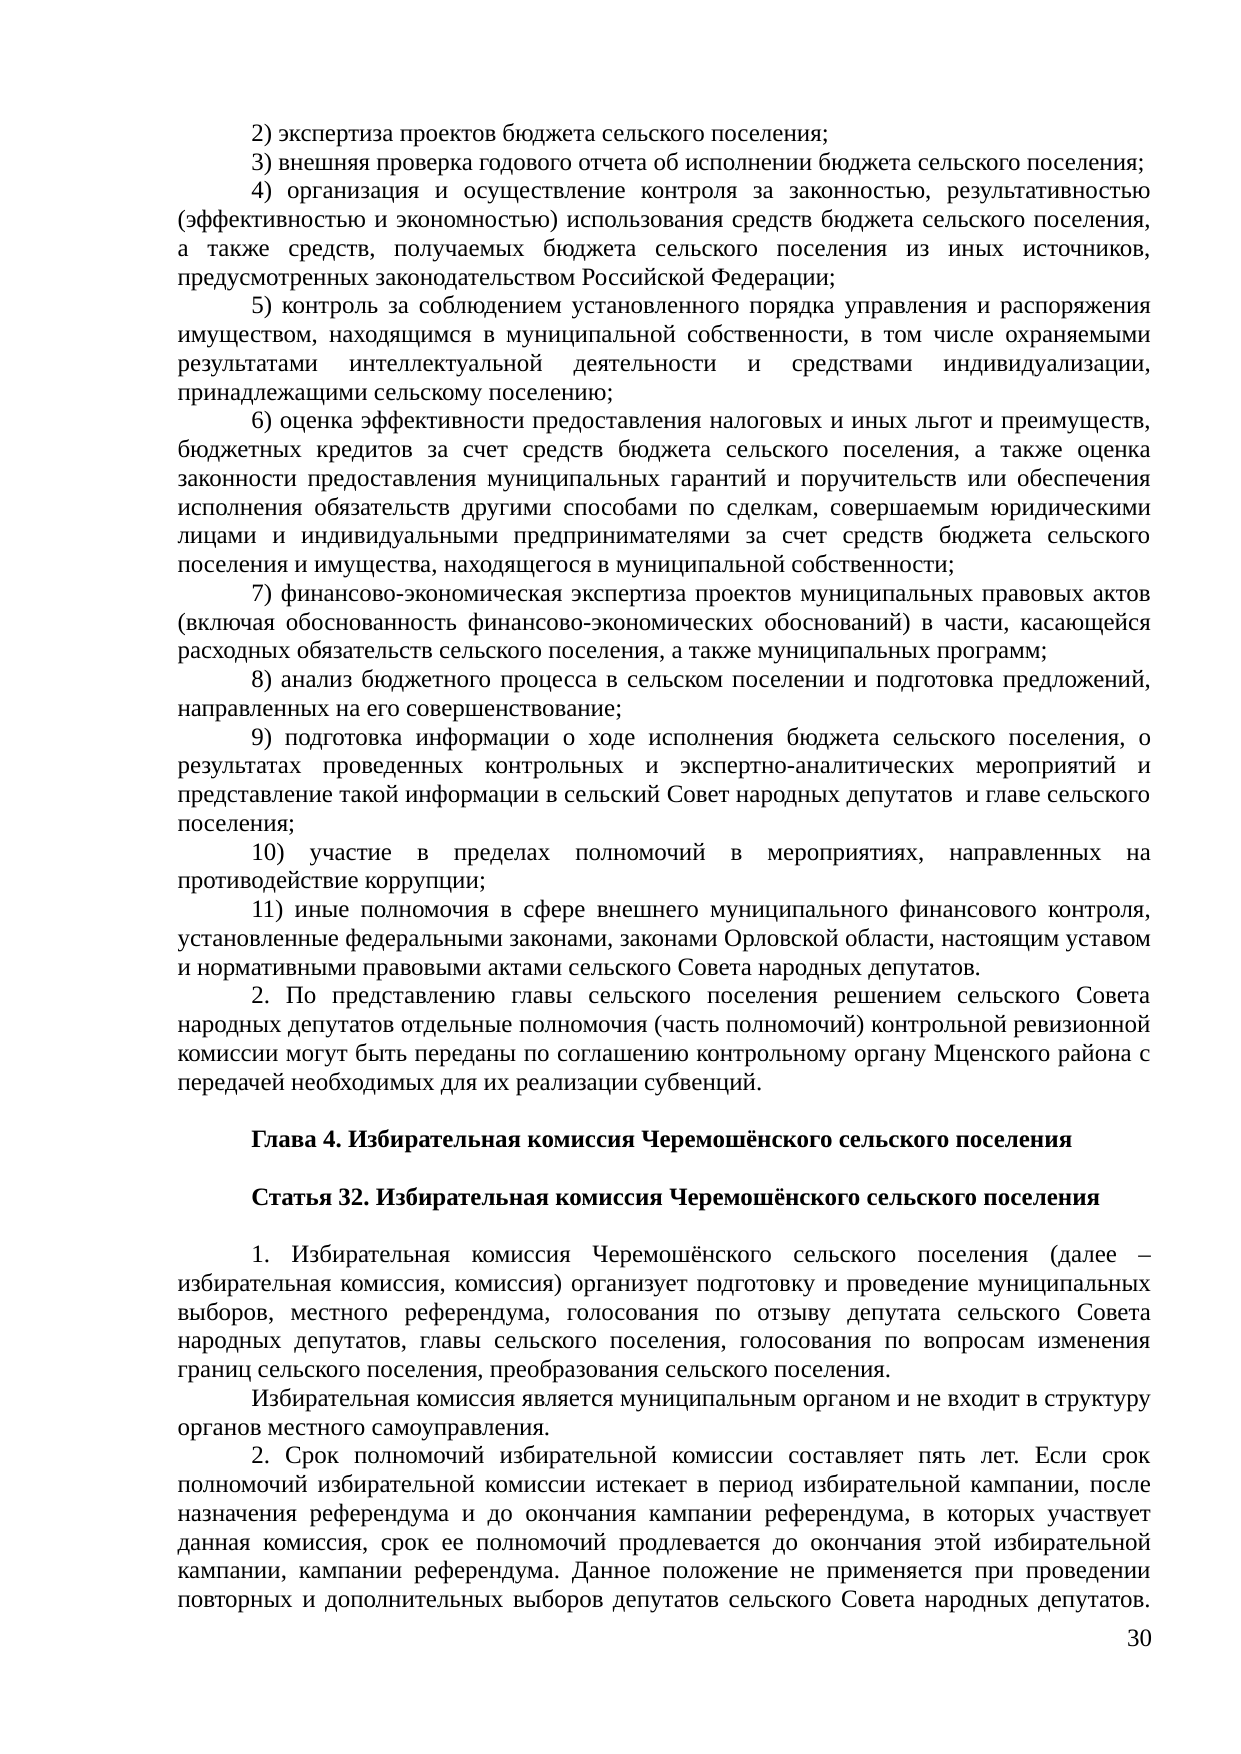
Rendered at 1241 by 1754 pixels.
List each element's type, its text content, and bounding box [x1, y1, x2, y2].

text 5) контроль за соблюдением установленного порядка управления и распоряжения имуществом, находящимся в муниципальной собственности, в том числе охраняемыми результатами интеллектуальной деятельности и средствами индивидуализации, принадлежащими сельскому поселению; [177, 291, 1152, 406]
text 8) анализ бюджетного процесса в сельском поселении и подготовка предложений, направленных на его совершенствование; [177, 664, 1152, 722]
text 7) финансово-экономическая экспертиза проектов муниципальных правовых актов (включая обоснованность финансово-экономических обоснований) в части, касающейся расходных обязательств сельского поселения, а также муниципальных программ; [177, 578, 1152, 664]
text 2. По представлению главы сельского поселения решением сельского Совета народных депутатов отдельные полномочия (часть полномочий) контрольной ревизионной комиссии могут быть переданы по соглашению контрольному органу Мценского района с передачей необходимых для их реализации субвенций. [177, 981, 1152, 1096]
text 6) оценка эффективности предоставления налоговых и иных льгот и преимуществ, бюджетных кредитов за счет средств бюджета сельского поселения, а также оценка законности предоставления муниципальных гарантий и поручительств или обеспечения исполнения обязательств другими способами по сделкам, совершаемым юридическими лицами и индивидуальными предпринимателями за счет средств бюджета сельского поселения и имущества, находящегося в муниципальной собственности; [177, 406, 1152, 578]
text Избирательная комиссия является муниципальным органом и не входит в структуру органов местного самоуправления. [177, 1383, 1152, 1441]
text 9) подготовка информации о ходе исполнения бюджета сельского поселения, о результатах проведенных контрольных и экспертно-аналитических мероприятий и представление такой информации в сельский Совет народных депутатов и главе сельского поселения; [177, 722, 1152, 837]
text 2) экспертиза проектов бюджета сельского поселения; [177, 118, 1152, 147]
text 1. Избирательная комиссия Черемошёнского сельского поселения (далее –избирательная комиссия, комиссия) организует подготовку и проведение муниципальных выборов, местного референдума, голосования по отзыву депутата сельского Совета народных депутатов, главы сельского поселения, голосования по вопросам изменения границ сельского поселения, преобразования сельского поселения. [177, 1239, 1152, 1383]
text 4) организация и осуществление контроля за законностью, результативностью (эффективностью и экономностью) использования средств бюджета сельского поселения, а также средств, получаемых бюджета сельского поселения из иных источников, предусмотренных законодательством Российской Федерации; [177, 176, 1152, 291]
text 3) внешняя проверка годового отчета об исполнении бюджета сельского поселения; [177, 147, 1152, 176]
text 11) иные полномочия в сфере внешнего муниципального финансового контроля, установленные федеральными законами, законами Орловской области, настоящим уставом и нормативными правовыми актами сельского Совета народных депутатов. [177, 894, 1152, 981]
text 10) участие в пределах полномочий в мероприятиях, направленных на противодействие коррупции; [177, 837, 1152, 894]
text Статья 32. Избирательная комиссия Черемошёнского сельского поселения [177, 1182, 1152, 1211]
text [177, 1441, 1152, 1613]
text Глава 4. Избирательная комиссия Черемошёнского сельского поселения [177, 1124, 1152, 1153]
